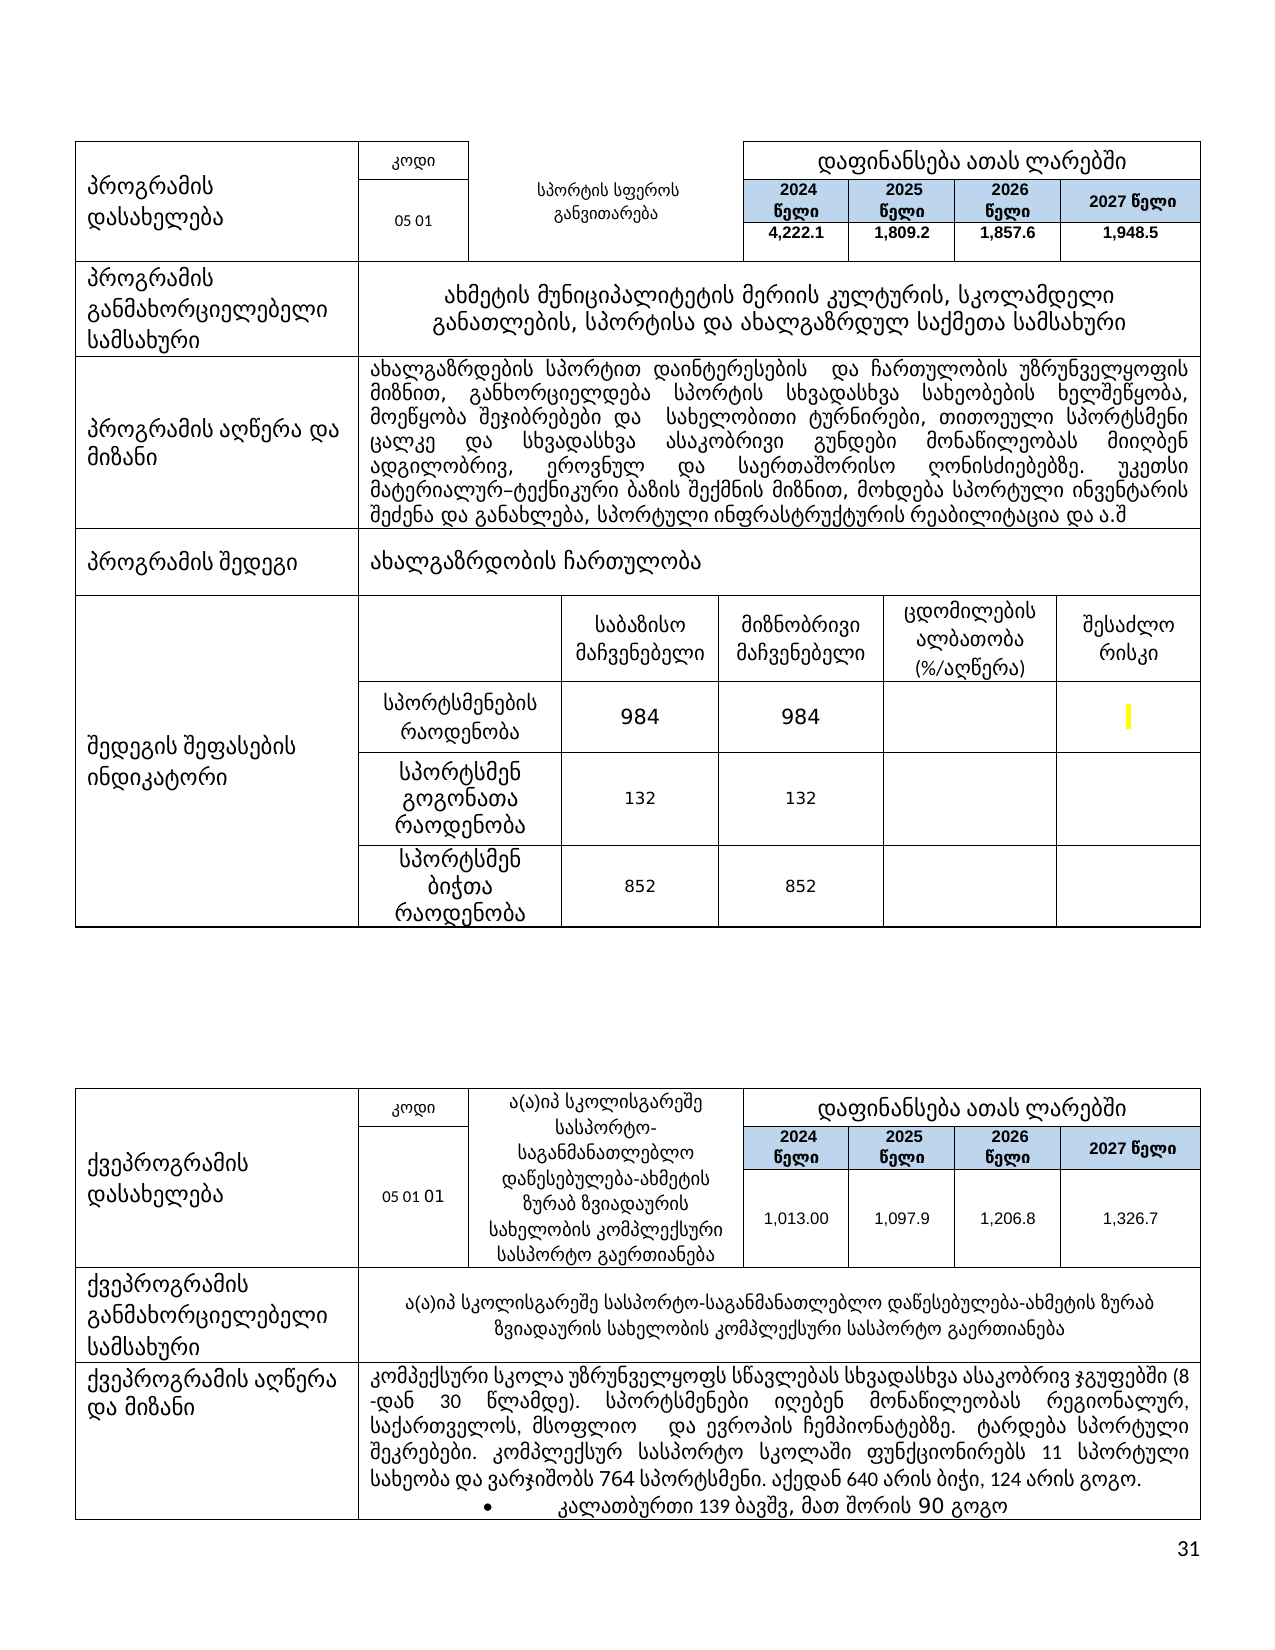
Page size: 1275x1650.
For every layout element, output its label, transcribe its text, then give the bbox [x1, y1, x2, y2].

table_cell [1057, 682, 1200, 752]
table_cell 1,206.8 [955, 1170, 1060, 1267]
table_cell 984 [562, 682, 718, 752]
table_cell [884, 682, 1056, 752]
table_cell 05 01 [359, 180, 468, 261]
table_cell პროგრამის შედეგი [76, 529, 358, 595]
table_cell 2024 წელი [744, 180, 848, 222]
table_header დაფინანსება ათას ლარებში [744, 142, 1200, 179]
table_cell ცდომილების ალბათობა (%/აღწერა) [884, 596, 1056, 681]
table_cell [1057, 753, 1200, 845]
table_cell 852 [562, 846, 718, 926]
table_header პროგრამის დასახელება [76, 142, 358, 261]
table_cell მიზნობრივი მაჩვენებელი [719, 596, 883, 681]
table_header ა(ა)იპ სკოლისგარეშე სასპორტო-საგანმანათლებლო დაწესებულება-ახმეტის ზურაბ ზვიადაურის სახელობის კომპლექსური სასპორტო გაერთიანება [469, 1089, 743, 1267]
table_cell [884, 753, 1056, 845]
table_cell 132 [719, 753, 883, 845]
table_cell 2026 წელი [955, 1127, 1060, 1169]
table_cell 1,326.7 [1061, 1170, 1200, 1267]
table_cell [884, 846, 1056, 926]
table_cell პროგრამის განმახორციელებელი სამსახური [76, 262, 358, 356]
table_header კოდი [359, 1089, 468, 1126]
table_cell [1057, 846, 1200, 926]
table_cell 132 [562, 753, 718, 845]
table_cell შესაძლო რისკი [1057, 596, 1200, 681]
table_cell საბაზისო მაჩვენებელი [562, 596, 718, 681]
table_cell 2024 წელი [744, 1127, 848, 1169]
table_cell 1,857.6 [955, 223, 1060, 261]
table_cell 2025 წელი [849, 1127, 954, 1169]
table_cell პროგრამის აღწერა და მიზანი [76, 357, 358, 528]
table_header ქვეპროგრამის დასახელება [76, 1089, 358, 1267]
table_header სპორტის სფეროს განვითარება [469, 141, 743, 261]
table_cell 2027 წელი [1061, 180, 1200, 222]
table_cell ახალგაზრდობის ჩართულობა [359, 529, 1200, 595]
table_cell 4,222.1 [744, 223, 848, 261]
table_cell ახალგაზრდების სპორტით დაინტერესების და ჩართულობის უზრუნველყოფის მიზნით, განხორციელდება სპორტის სხვადასხვა სახეობების ხელშეწყობა, მოეწყობა შეჯიბრებები და სახელობითი ტურნირები, თითოეული სპორტსმენი ცალკე და სხვადასხვა ასაკობრივი გუნდები მონაწილეობას მიიღბენ ადგილობრივ, ეროვნულ და საერთაშორისო ღონისძიებებზე. უკეთსი მატერიალურ–ტექნიკური ბაზის შექმნის მიზნით, მოხდება სპორტული ინვენტარის შეძენა და განახლება, სპორტული ინფრასტრუქტურის რეაბილიტაცია და ა.შ [359, 357, 1200, 528]
table_cell [359, 596, 561, 681]
table_cell 1,809.2 [849, 223, 954, 261]
table_cell 984 [719, 682, 883, 752]
table_cell ახმეტის მუნიციპალიტეტის მერიის კულტურის, სკოლამდელი განათლების, სპორტისა და ახალგაზრდულ საქმეთა სამსახური [359, 262, 1200, 356]
table_cell 1,948.5 [1061, 223, 1200, 261]
table_cell სპორტსმენების რაოდენობა [359, 682, 561, 752]
table_cell 2025 წელი [849, 180, 954, 222]
table_cell ქვეპროგრამის განმახორციელებელი სამსახური [76, 1268, 358, 1362]
table_cell 1,013.00 [744, 1170, 848, 1267]
table_cell 852 [719, 846, 883, 926]
table_cell სპორტსმენ ბიჭთა რაოდენობა [359, 846, 561, 926]
table_cell შედეგის შეფასების ინდიკატორი [76, 596, 358, 926]
table_header დაფინანსება ათას ლარებში [744, 1089, 1200, 1126]
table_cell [76, 1363, 358, 1518]
table_cell 05 01 01 [359, 1127, 468, 1267]
table_cell სპორტსმენ გოგონათა რაოდენობა [359, 753, 561, 845]
table_header კოდი [359, 142, 468, 179]
table_cell 2026 წელი [955, 180, 1060, 222]
table_cell 2027 წელი [1061, 1127, 1200, 1169]
table_cell ა(ა)იპ სკოლისგარეშე სასპორტო-საგანმანათლებლო დაწესებულება-ახმეტის ზურაბ ზვიადაურის სახელობის კომპლექსური სასპორტო გაერთიანება [359, 1268, 1200, 1362]
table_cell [359, 1363, 1200, 1518]
table_cell 1,097.9 [849, 1170, 954, 1267]
